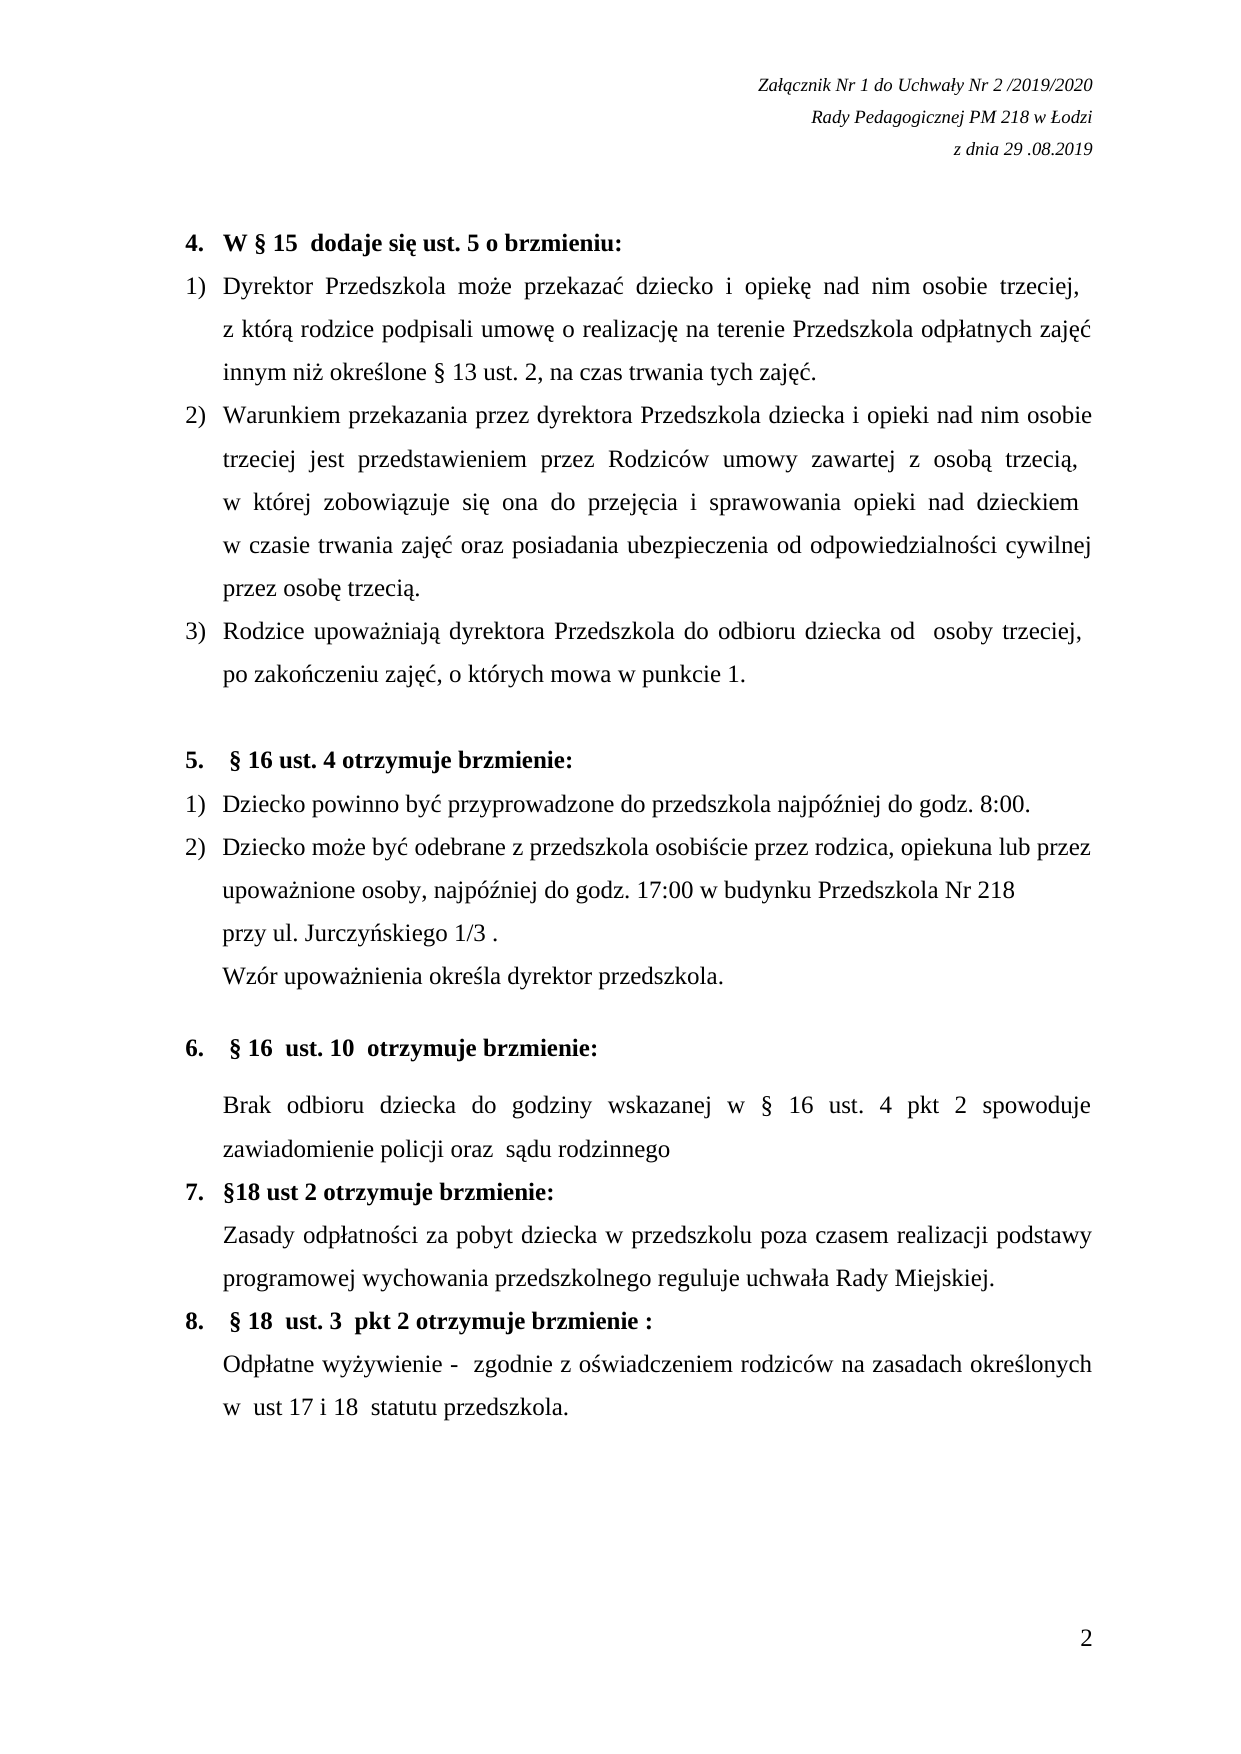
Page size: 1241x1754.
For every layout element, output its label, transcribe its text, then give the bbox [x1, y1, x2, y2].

list § 18 ust. 3 pkt 2 otrzymuje brzmienie : [185, 1306, 1093, 1335]
list Zasady odpłatności za pobyt dziecka w przedszkolu poza czasem realizacji podstawy programowej wychowania przedszkolnego reguluje uchwała Rady Miejskiej. [223, 1220, 1093, 1292]
list Odpłatne wyżywienie - zgodnie z oświadczeniem rodziców na zasadach określonych w ust 17 i 18 statutu przedszkola. [223, 1349, 1093, 1421]
list Brak odbioru dziecka do godziny wskazanej w § 16 ust. 4 pkt 2 spowoduje zawiadomienie policji oraz sądu rodzinnego [223, 1091, 1093, 1162]
list § 16 ust. 10 otrzymuje brzmienie: [185, 1033, 1093, 1062]
list Dyrektor Przedszkola może przekazać dziecko i opiekę nad nim osobie trzeciej, z którą rodzice podpisali umowę o realizację na terenie Przedszkola odpłatnych zajęć innym niż określone § 13 ust. 2, na czas trwania tych zajęć. [185, 271, 1093, 386]
list §18 ust 2 otrzymuje brzmienie: [185, 1177, 1093, 1206]
list Dziecko może być odebrane z przedszkola osobiście przez rodzica, opiekuna lub przez upoważnione osoby, najpóźniej do godz. 17:00 w budynku Przedszkola Nr 218 przy ul. Jurczyńskiego 1/3 . Wzór upoważnienia określa dyrektor przedszkola. [185, 832, 1093, 990]
list § 16 ust. 4 otrzymuje brzmienie: [185, 746, 1093, 774]
list W § 15 dodaje się ust. 5 o brzmieniu: [185, 228, 1093, 257]
list Warunkiem przekazania przez dyrektora Przedszkola dziecka i opieki nad nim osobie trzeciej jest przedstawieniem przez Rodziców umowy zawartej z osobą trzecią, w której zobowiązuje się ona do przejęcia i sprawowania opieki nad dzieckiem w czasie trwania zajęć oraz posiadania ubezpieczenia od odpowiedzialności cywilnej przez osobę trzecią. [185, 401, 1093, 602]
list Rodzice upoważniają dyrektora Przedszkola do odbioru dziecka od osoby trzeciej, po zakończeniu zajęć, o których mowa w punkcie 1. [185, 616, 1093, 688]
list Dziecko powinno być przyprowadzone do przedszkola najpóźniej do godz. 8:00. [185, 789, 1093, 817]
